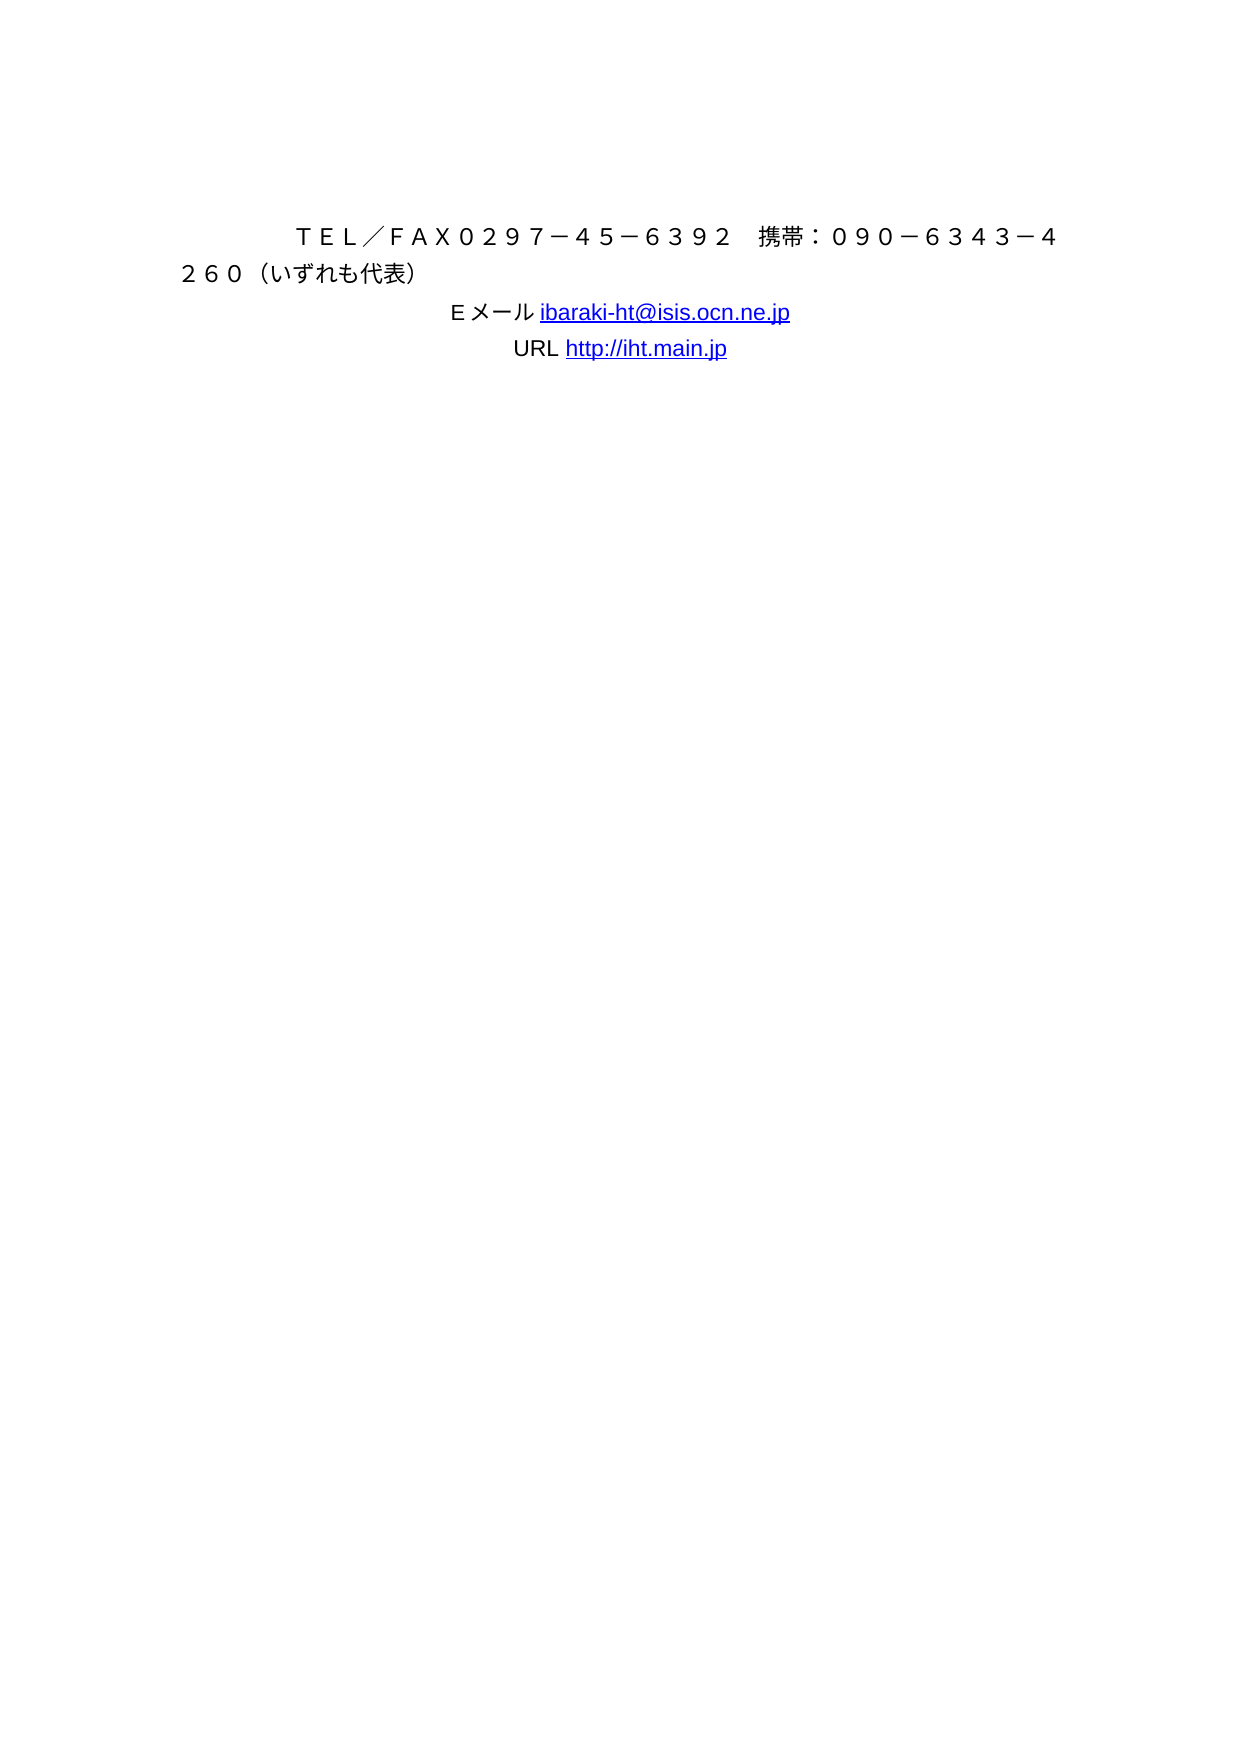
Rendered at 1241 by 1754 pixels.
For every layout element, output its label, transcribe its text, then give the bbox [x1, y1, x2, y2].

text ＴＥＬ／ＦＡＸ０２９７－４５－６３９２ 携帯：０９０－６３４３－４２６０（いずれも代表） [177, 217, 1063, 292]
text Eメール ibaraki-ht@isis.ocn.ne.jp [177, 292, 1063, 329]
text URL http://iht.main.jp [177, 329, 1063, 367]
